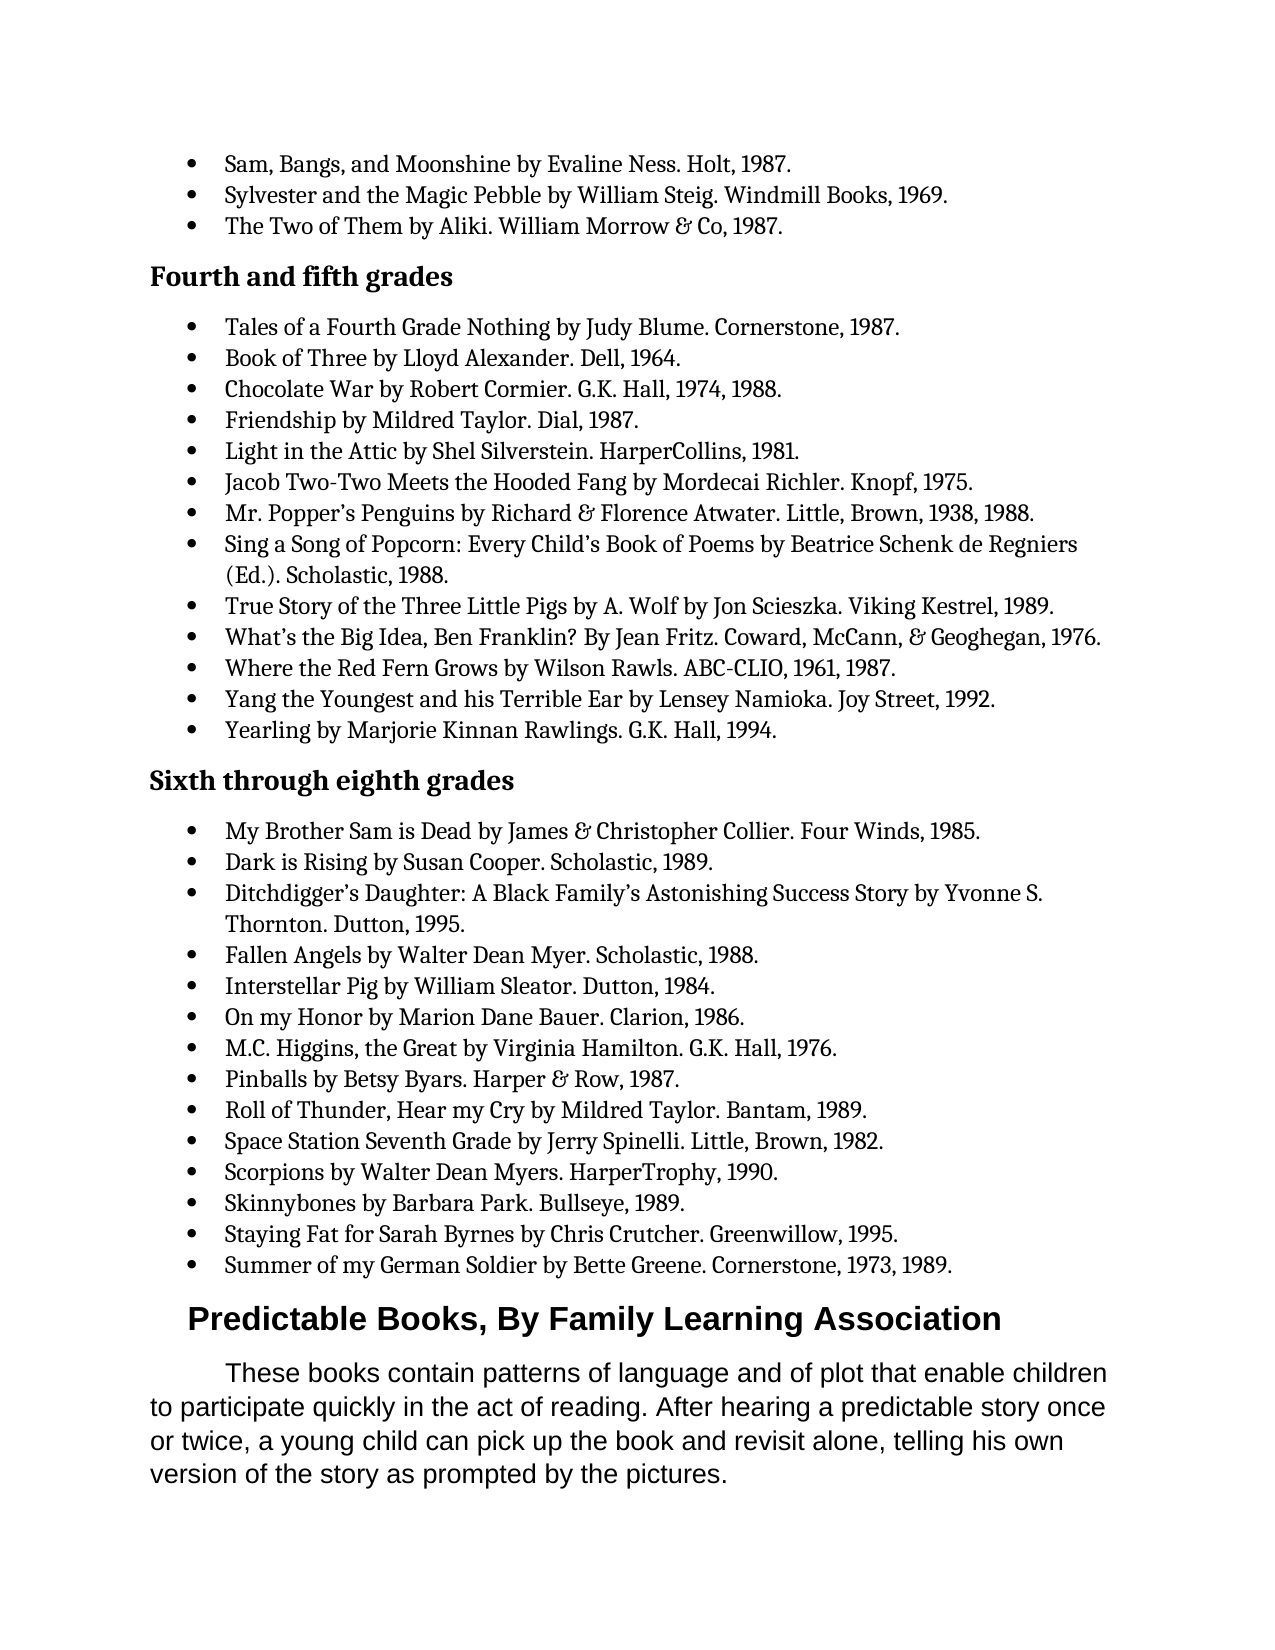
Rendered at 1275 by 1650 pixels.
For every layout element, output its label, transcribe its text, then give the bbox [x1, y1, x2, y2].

list The Two of Them by Aliki. William Morrow & Co, 1987. [187, 212, 1125, 241]
list Yearling by Marjorie Kinnan Rawlings. G.K. Hall, 1994. [187, 716, 1125, 745]
list Ditchdigger’s Daughter: A Black Family’s Astonishing Success Story by Yvonne S. Thornton. Dutton, 1995. [187, 879, 1125, 938]
list Fallen Angels by Walter Dean Myer. Scholastic, 1988. [187, 941, 1125, 969]
list Friendship by Mildred Taylor. Dial, 1987. [187, 406, 1125, 434]
list M.C. Higgins, the Great by Virginia Hamilton. G.K. Hall, 1976. [187, 1034, 1125, 1063]
list Dark is Rising by Susan Cooper. Scholastic, 1989. [187, 848, 1125, 876]
list On my Honor by Marion Dane Bauer. Clarion, 1986. [187, 1003, 1125, 1032]
list Sam, Bangs, and Moonshine by Evaline Ness. Holt, 1987. [187, 150, 1125, 179]
list Tales of a Fourth Grade Nothing by Judy Blume. Cornerstone, 1987. [187, 313, 1125, 341]
list Chocolate War by Robert Cormier. G.K. Hall, 1974, 1988. [187, 375, 1125, 403]
list Book of Three by Lloyd Alexander. Dell, 1964. [187, 344, 1125, 372]
list Sing a Song of Popcorn: Every Child’s Book of Poems by Beatrice Schenk de Regniers (Ed.). Scholastic, 1988. [187, 530, 1125, 590]
list Jacob Two-Two Meets the Hooded Fang by Mordecai Richler. Knopf, 1975. [187, 468, 1125, 497]
text Fourth and fifth grades [150, 260, 1125, 293]
text These books contain patterns of language and of plot that enable children to participate quickly in the act of reading. After hearing a predictable story once or twice, a young child can pick up the book and revisit alone, telling his own version of the story as prompted by the pictures. [150, 1357, 1125, 1489]
list True Story of the Three Little Pigs by A. Wolf by Jon Scieszka. Viking Kestrel, 1989. [187, 592, 1125, 621]
list My Brother Sam is Dead by James & Christopher Collier. Four Winds, 1985. [187, 817, 1125, 845]
list Staying Fat for Sarah Byrnes by Chris Crutcher. Greenwillow, 1995. [187, 1220, 1125, 1249]
list Light in the Attic by Shel Silverstein. HarperCollins, 1981. [187, 437, 1125, 466]
list Skinnybones by Barbara Park. Bullseye, 1989. [187, 1189, 1125, 1218]
list What’s the Big Idea, Ben Franklin? By Jean Fritz. Coward, McCann, & Geoghegan, 1976. [187, 623, 1125, 652]
list Space Station Seventh Grade by Jerry Spinelli. Little, Brown, 1982. [187, 1127, 1125, 1156]
text Predictable Books, By Family Learning Association [187, 1299, 1125, 1337]
text Sixth through eighth grades [150, 764, 1125, 797]
list Where the Red Fern Grows by Wilson Rawls. ABC-CLIO, 1961, 1987. [187, 654, 1125, 683]
list Summer of my German Soldier by Bette Greene. Cornerstone, 1973, 1989. [187, 1251, 1125, 1280]
list Mr. Popper’s Penguins by Richard & Florence Atwater. Little, Brown, 1938, 1988. [187, 499, 1125, 528]
list Interstellar Pig by William Sleator. Dutton, 1984. [187, 972, 1125, 1001]
list Sylvester and the Magic Pebble by William Steig. Windmill Books, 1969. [187, 181, 1125, 210]
list Yang the Youngest and his Terrible Ear by Lensey Namioka. Joy Street, 1992. [187, 685, 1125, 714]
list Scorpions by Walter Dean Myers. HarperTrophy, 1990. [187, 1158, 1125, 1187]
list Pinballs by Betsy Byars. Harper & Row, 1987. [187, 1065, 1125, 1094]
list Roll of Thunder, Hear my Cry by Mildred Taylor. Bantam, 1989. [187, 1096, 1125, 1125]
